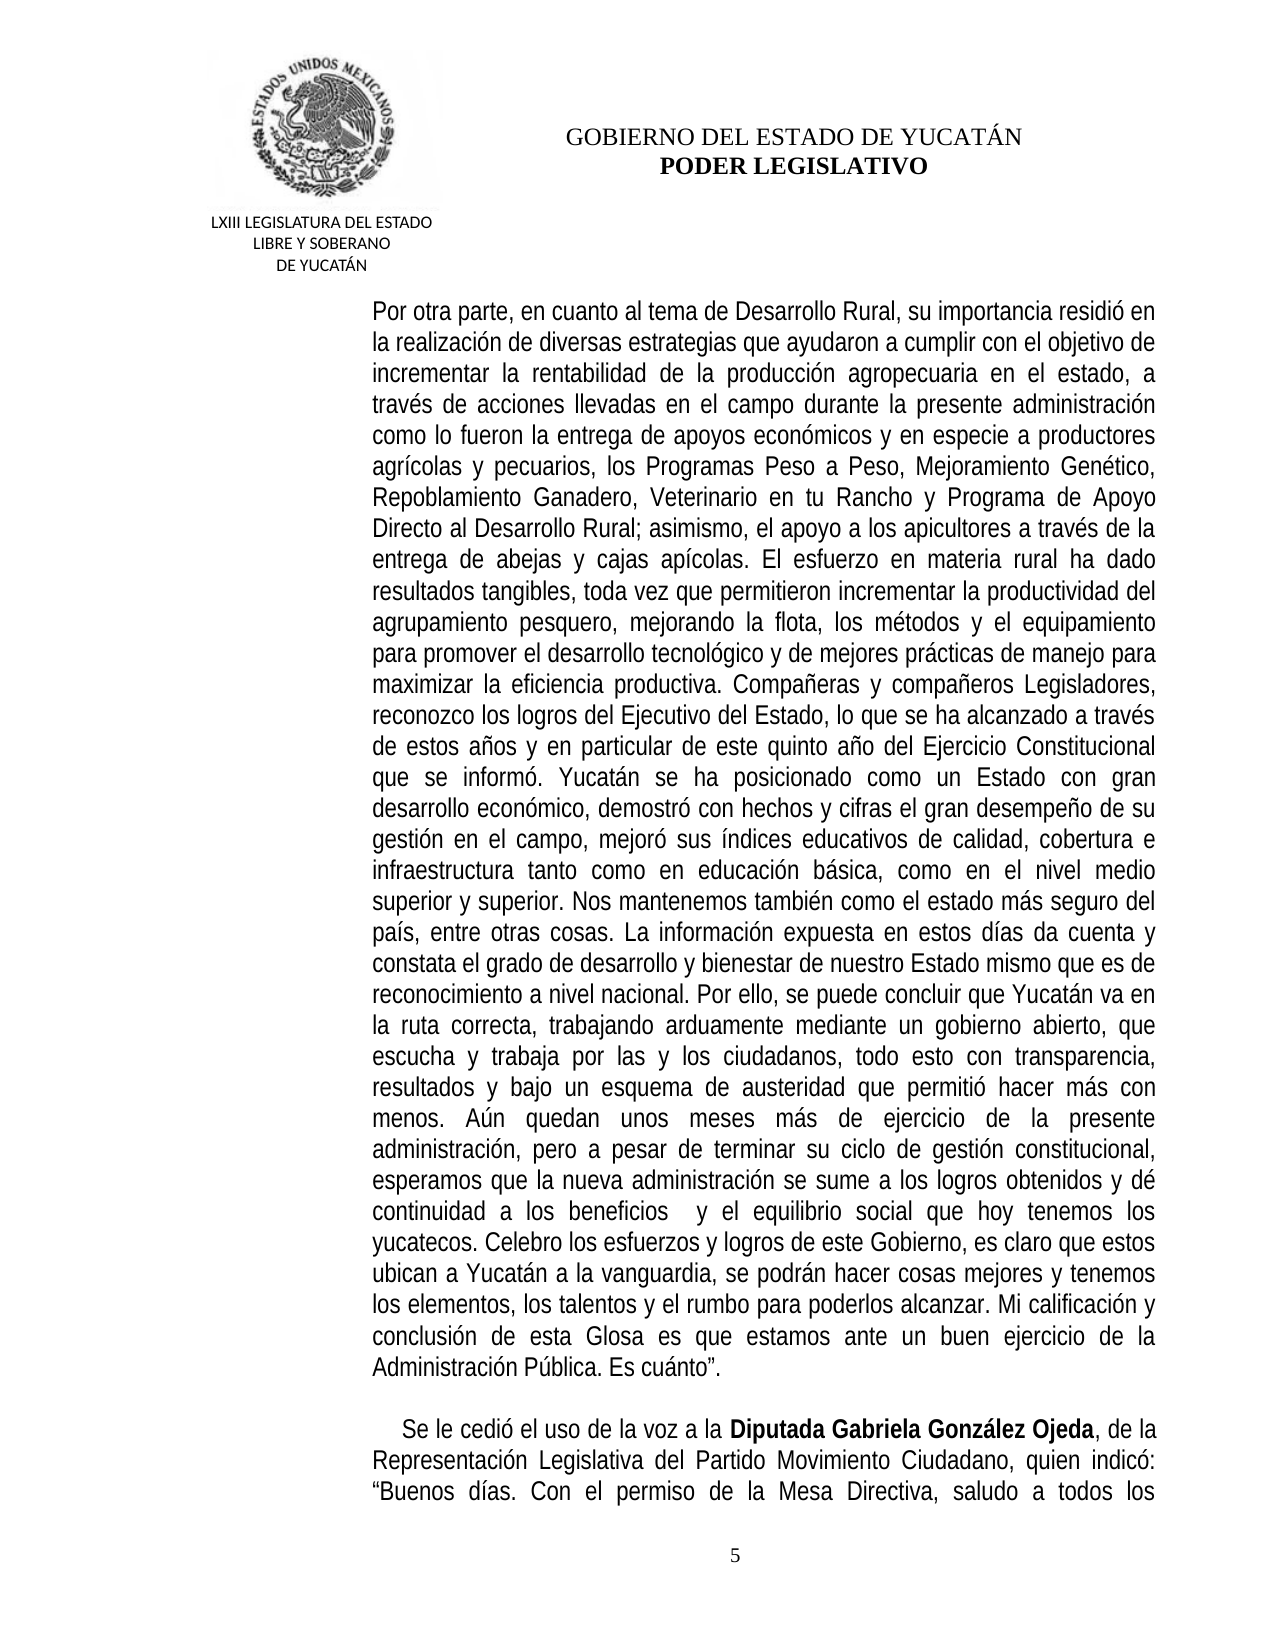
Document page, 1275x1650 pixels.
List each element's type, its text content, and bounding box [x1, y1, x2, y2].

picture [206, 50, 443, 211]
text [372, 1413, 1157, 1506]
